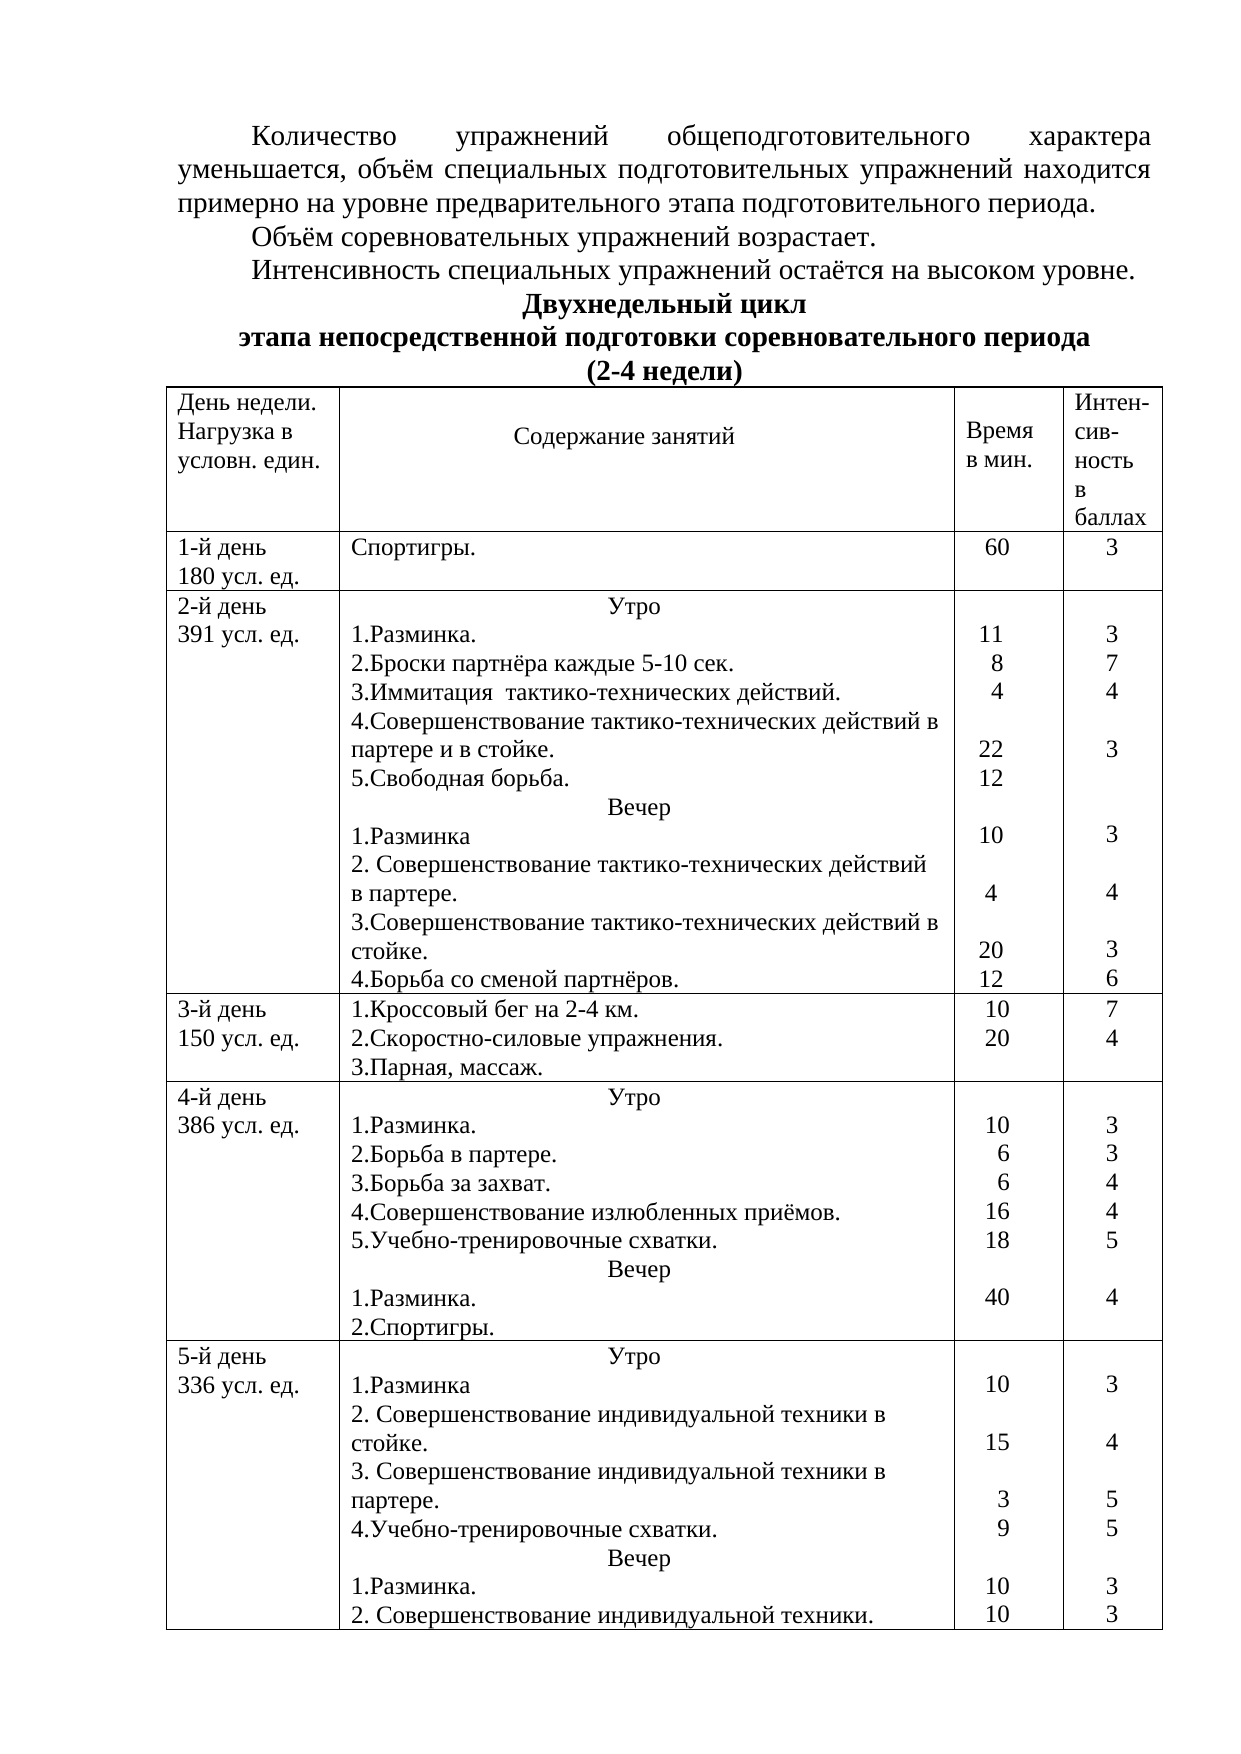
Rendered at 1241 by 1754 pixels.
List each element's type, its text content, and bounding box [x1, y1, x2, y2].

table_header Содержание занятий [340, 388, 954, 531]
text этапа непосредственной подготовки соревновательного периода [177, 319, 1152, 353]
table_cell 3 3 4 4 5 4 [1064, 1082, 1162, 1340]
table_cell 3 [1064, 532, 1162, 590]
table_cell 60 [955, 532, 1063, 590]
table_cell 1-й день 180 усл. ед. [167, 532, 339, 590]
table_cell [340, 1341, 954, 1629]
table_cell 1.Кроссовый бег на 2-4 км. 2.Скоростно-силовые упражнения. 3.Парная, массаж. [340, 994, 954, 1081]
table_cell 2-й день 391 усл. ед. [167, 591, 339, 993]
table_header Интен- сив- ность в баллах [1064, 388, 1162, 531]
table_cell 10 20 [955, 994, 1063, 1081]
table_cell 10 6 6 16 18 40 [955, 1082, 1063, 1340]
table_cell Спортигры. [340, 532, 954, 590]
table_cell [167, 1341, 339, 1629]
table_cell Утро 1.Разминка. 2.Броски партнёра каждые 5-10 сек. 3.Иммитация тактико-технических действий. 4.Совершенствование тактико-технических действий в партере и в стойке. 5.Свободная борьба. Вечер 1.Разминка 2. Совершенствование тактико-технических действий в партере. 3.Совершенствование тактико-технических действий в стойке. 4.Борьба со сменой партнёров. [340, 591, 954, 993]
table_cell 10 15 3 9 10 10 18 [955, 1341, 1063, 1629]
table_cell Утро 1.Разминка. 2.Борьба в партере. 3.Борьба за захват. 4.Совершенствование излюбленных приёмов. 5.Учебно-тренировочные схватки. Вечер 1.Разминка. 2.Спортигры. [340, 1082, 954, 1340]
text Объём соревновательных упражнений возрастает. [177, 219, 1152, 252]
table_cell 3-й день 150 усл. ед. [167, 994, 339, 1081]
table_header День недели. Нагрузка в условн. един. [167, 388, 339, 531]
text Двухнедельный цикл [177, 286, 1152, 319]
table_cell 7 4 [1064, 994, 1162, 1081]
table_cell 3 4 5 5 3 3 7 [1064, 1341, 1162, 1629]
table_header Время в мин. [955, 388, 1063, 531]
table_cell 11 8 4 22 12 10 4 20 12 [955, 591, 1063, 993]
text (2-4 недели) [177, 353, 1152, 386]
table_cell 4-й день 386 усл. ед. [167, 1082, 339, 1340]
text Количество упражнений общеподготовительного характера уменьшается, объём специальных подготовительных упражнений находится примерно на уровне предварительного этапа подготовительного периода. [177, 118, 1152, 219]
text Интенсивность специальных упражнений остаётся на высоком уровне. [177, 252, 1152, 286]
table_cell 3 7 4 3 3 4 3 6 [1064, 591, 1162, 993]
